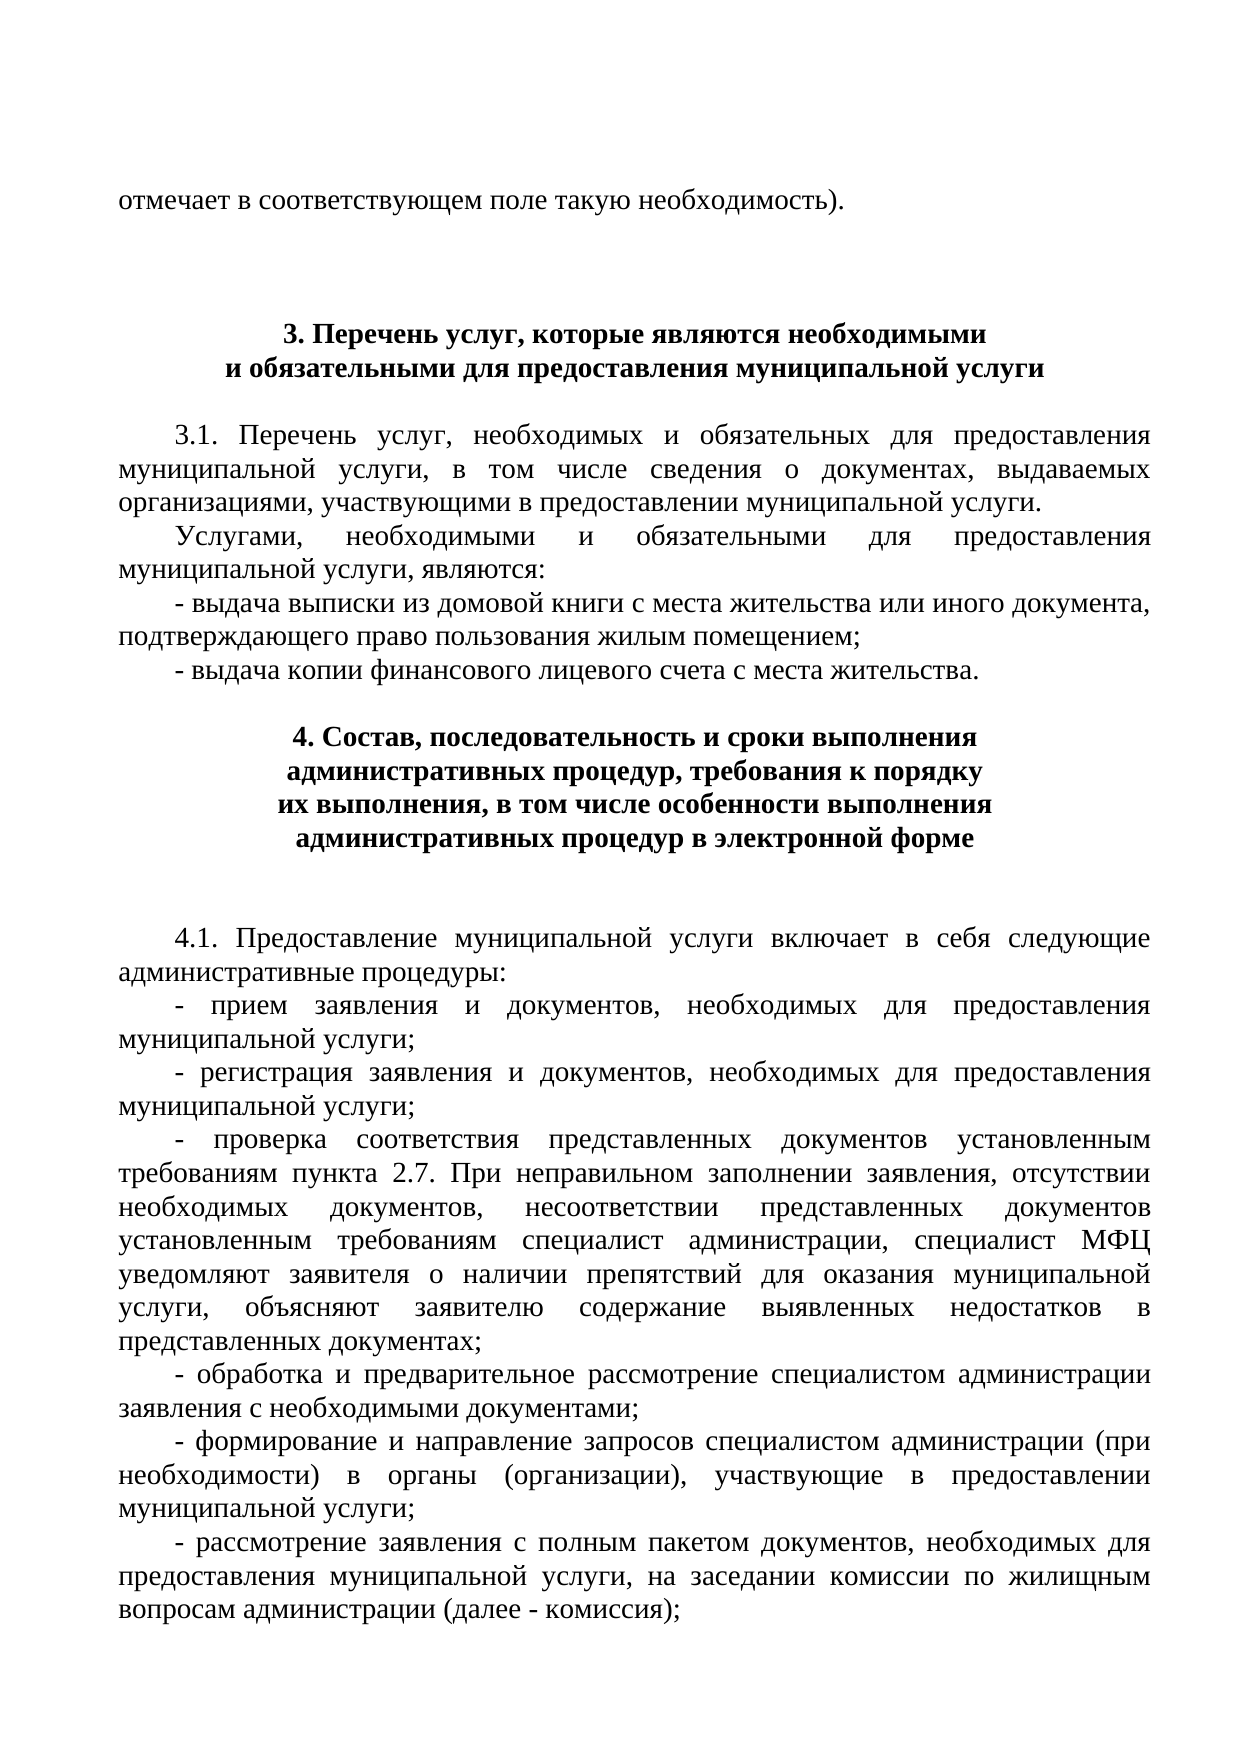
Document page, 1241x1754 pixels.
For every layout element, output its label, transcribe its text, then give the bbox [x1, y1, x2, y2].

text 4.1. Предоставление муниципальной услуги включает в себя следующие административные процедуры: [118, 920, 1152, 987]
text 4. Состав, последовательность и сроки выполнения [118, 719, 1152, 753]
text - выдача копии финансового лицевого счета с места жительства. [118, 652, 1152, 686]
text 3. Перечень услуг, которые являются необходимыми [118, 317, 1152, 350]
text - проверка соответствия представленных документов установленным требованиям пункта 2.7. При неправильном заполнении заявления, отсутствии необходимых документов, несоответствии представленных документов установленным требованиям специалист администрации, специалист МФЦ уведомляют заявителя о наличии препятствий для оказания муниципальной услуги, объясняют заявителю содержание выявленных недостатков в представленных документах; [118, 1122, 1152, 1356]
text административных процедур, требования к порядку [118, 753, 1152, 786]
text - прием заявления и документов, необходимых для предоставления муниципальной услуги; [118, 987, 1152, 1054]
text 3.1. Перечень услуг, необходимых и обязательных для предоставления муниципальной услуги, в том числе сведения о документах, выдаваемых организациями, участвующими в предоставлении муниципальной услуги. [118, 417, 1152, 518]
text - регистрация заявления и документов, необходимых для предоставления муниципальной услуги; [118, 1054, 1152, 1122]
text - формирование и направление запросов специалистом администрации (при необходимости) в органы (организации), участвующие в предоставлении муниципальной услуги; [118, 1423, 1152, 1524]
text - обработка и предварительное рассмотрение специалистом администрации заявления с необходимыми документами; [118, 1356, 1152, 1423]
text их выполнения, в том числе особенности выполнения [118, 786, 1152, 820]
text - выдача выписки из домовой книги с места жительства или иного документа, подтверждающего право пользования жилым помещением; [118, 585, 1152, 652]
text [118, 182, 1152, 216]
text - рассмотрение заявления с полным пакетом документов, необходимых для предоставления муниципальной услуги, на заседании комиссии по жилищным вопросам администрации (далее - комиссия); [118, 1524, 1152, 1625]
text административных процедур в электронной форме [118, 820, 1152, 853]
text Услугами, необходимыми и обязательными для предоставления муниципальной услуги, являются: [118, 518, 1152, 585]
text и обязательными для предоставления муниципальной услуги [118, 350, 1152, 384]
